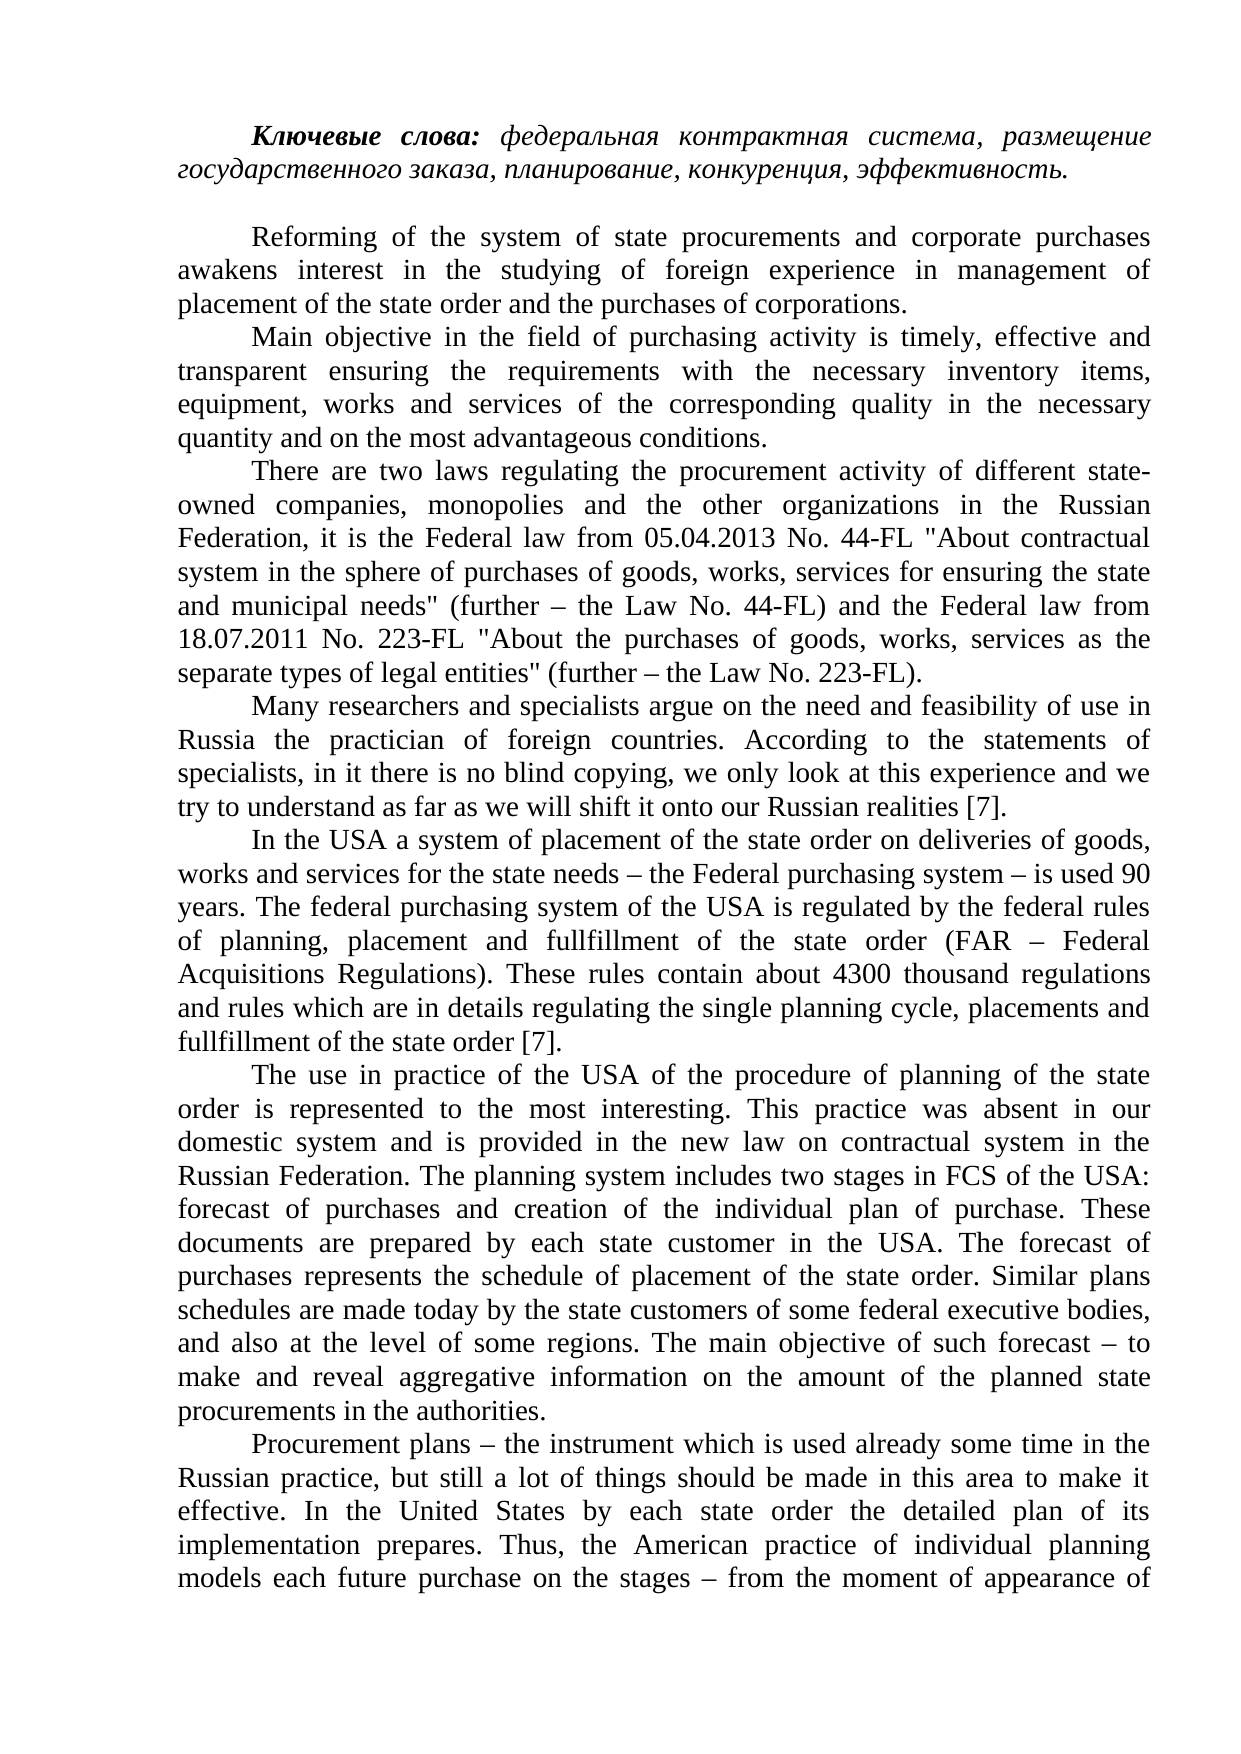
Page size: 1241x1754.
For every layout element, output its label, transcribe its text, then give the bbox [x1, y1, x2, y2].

text Many researchers and specialists argue on the need and feasibility of use in Russia the practician of foreign countries. According to the statements of specialists, in it there is no blind copying, we only look at this experience and we try to understand as far as we will shift it onto our Russian realities [7]. [177, 688, 1152, 822]
text In the USA a system of placement of the state order on deliveries of goods, works and services for the state needs – the Federal purchasing system – is used 90 years. The federal purchasing system of the USA is regulated by the federal rules of planning, placement and fullfillment of the state order (FAR – Federal Acquisitions Regulations). These rules contain about 4300 thousand regulations and rules which are in details regulating the single planning cycle, placements and fullfillment of the state order [7]. [177, 822, 1152, 1057]
text The use in practice of the USA of the procedure of planning of the state order is represented to the most interesting. This practice was absent in our domestic system and is provided in the new law on contractual system in the Russian Federation. The planning system includes two stages in FCS of the USA: forecast of purchases and creation of the individual plan of purchase. These documents are prepared by each state customer in the USA. The forecast of purchases represents the schedule of placement of the state order. Similar plans schedules are made today by the state customers of some federal executive bodies, and also at the level of some regions. The main objective of such forecast – to make and reveal aggregative information on the amount of the planned state procurements in the authorities. [177, 1057, 1152, 1426]
text Reforming of the system of state procurements and corporate purchases awakens interest in the studying of foreign experience in management of placement of the state order and the purchases of corporations. [177, 219, 1152, 319]
text There are two laws regulating the procurement activity of different state-owned companies, monopolies and the other organizations in the Russian Federation, it is the Federal law from 05.04.2013 No. 44-FL "About contractual system in the sphere of purchases of goods, works, services for ensuring the state and municipal needs" (further – the Law No. 44-FL) and the Federal law from 18.07.2011 No. 223-FL "About the purchases of goods, works, services as the separate types of legal entities" (further – the Law No. 223-FL). [177, 453, 1152, 688]
text Ключевые слова: федеральная контрактная система, размещение государственного заказа, планирование, конкуренция, эффективность. [177, 118, 1152, 185]
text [177, 1426, 1152, 1594]
text Main objective in the field of purchasing activity is timely, effective and transparent ensuring the requirements with the necessary inventory items, equipment, works and services of the corresponding quality in the necessary quantity and on the most advantageous conditions. [177, 319, 1152, 453]
